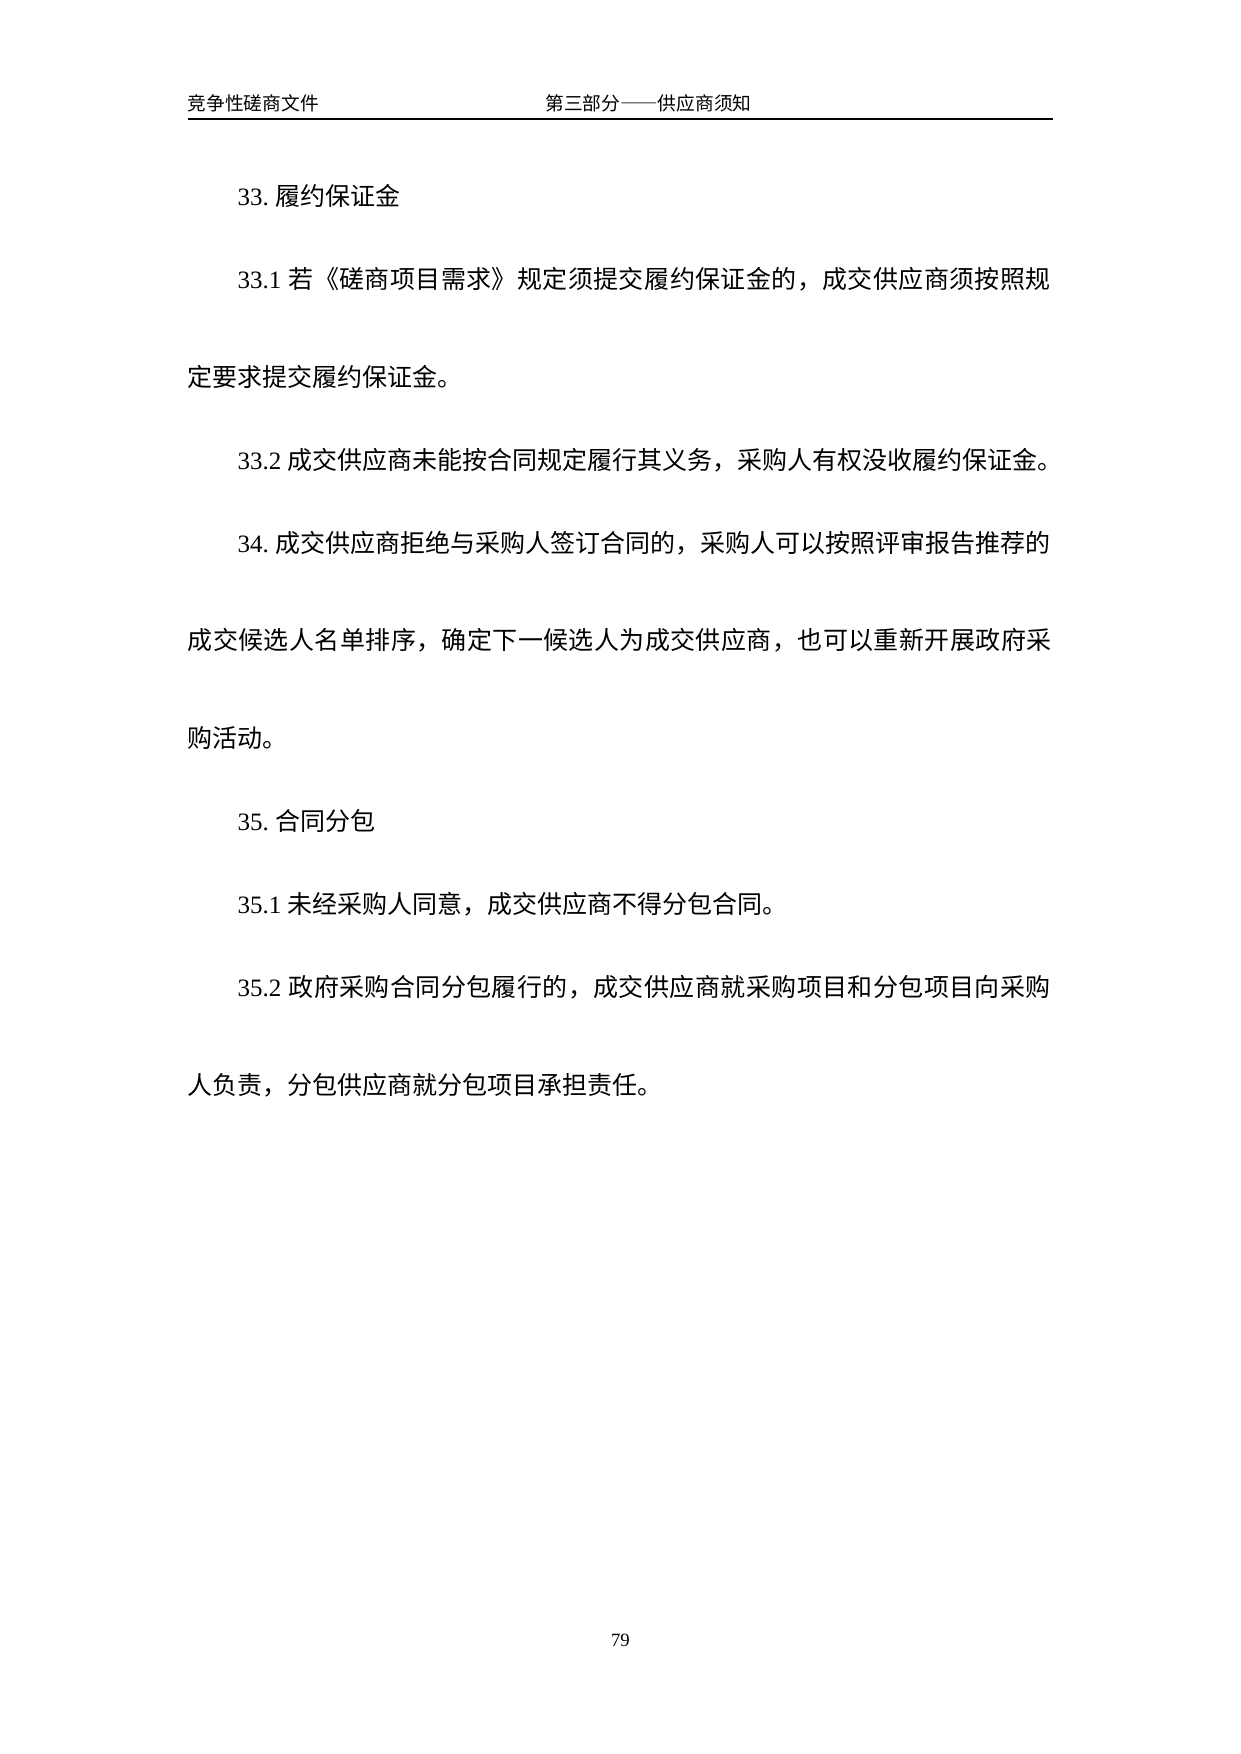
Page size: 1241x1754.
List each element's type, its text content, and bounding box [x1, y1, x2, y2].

text 33.2 成交供应商未能按合同规定履行其义务，采购人有权没收履约保证金。 [187, 426, 1053, 491]
text 33.1 若《磋商项目需求》规定须提交履约保证金的，成交供应商须按照规定要求提交履约保证金。 [187, 245, 1053, 408]
text 34. 成交供应商拒绝与采购人签订合同的，采购人可以按照评审报告推荐的成交候选人名单排序，确定下一候选人为成交供应商，也可以重新开展政府采购活动。 [187, 509, 1053, 769]
text 35.1 未经采购人同意，成交供应商不得分包合同。 [187, 870, 1053, 935]
text 33. 履约保证金 [187, 162, 1053, 227]
text 35. 合同分包 [187, 787, 1053, 852]
text 35.2 政府采购合同分包履行的，成交供应商就采购项目和分包项目向采购人负责，分包供应商就分包项目承担责任。 [187, 953, 1053, 1116]
